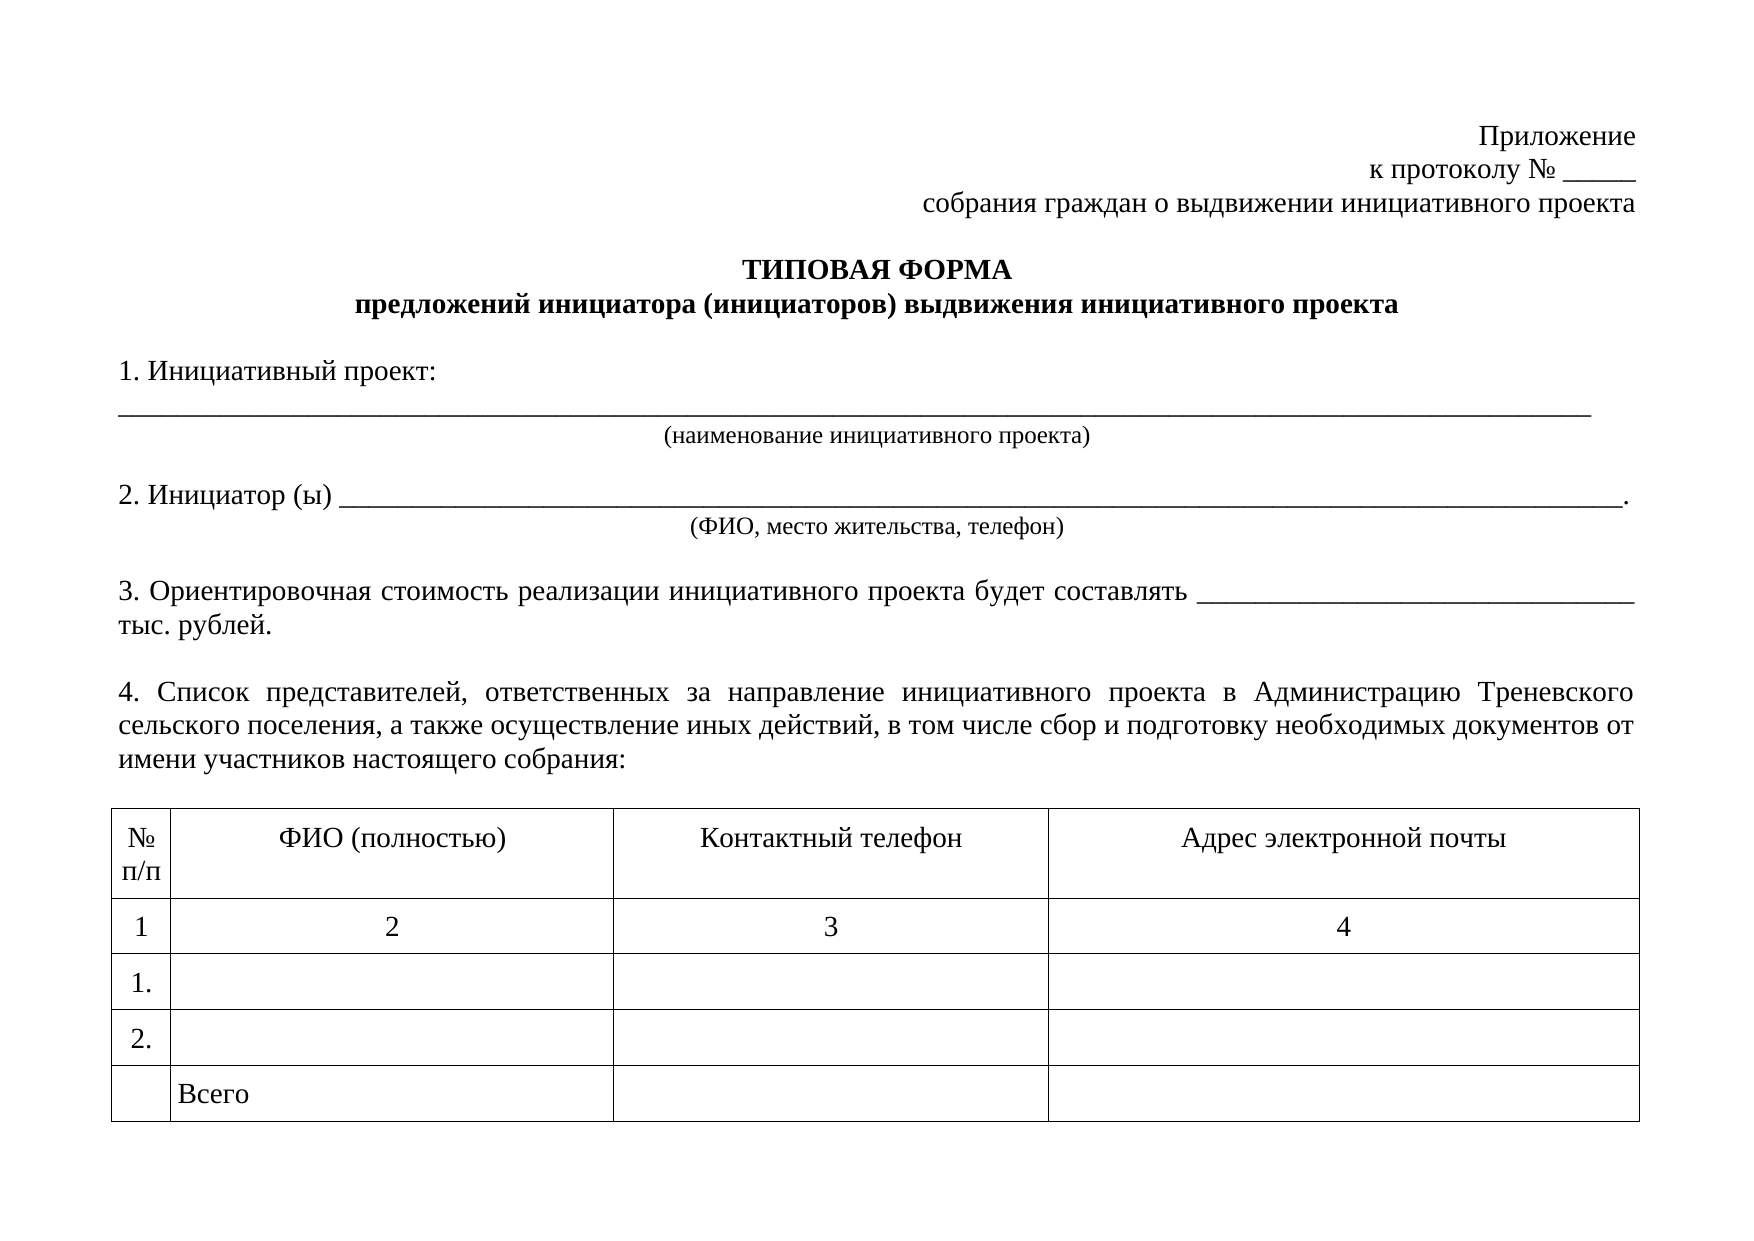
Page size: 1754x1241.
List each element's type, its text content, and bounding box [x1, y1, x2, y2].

table_cell [614, 1066, 1048, 1121]
text (ФИО, место жительства, телефон) [118, 511, 1636, 540]
table_cell Всего [171, 1066, 613, 1121]
text (наименование инициативного проекта) [118, 420, 1636, 449]
table_cell [1049, 1010, 1639, 1065]
text собрания граждан о выдвижении инициативного проекта [118, 185, 1636, 219]
text _____________________________________________________________________________________________________ [118, 386, 1636, 420]
table_cell [614, 954, 1048, 1009]
table_cell [171, 1010, 613, 1065]
table_cell 1 [112, 899, 170, 953]
table_cell [1049, 954, 1639, 1009]
table_header ФИО (полностью) [171, 809, 613, 897]
text к протоколу № _____ [118, 152, 1636, 185]
text ТИПОВАЯ ФОРМА [118, 252, 1636, 286]
table_header Адрес электронной почты [1049, 809, 1639, 897]
text 1. Инициативный проект: [118, 353, 1636, 386]
table_cell [171, 954, 613, 1009]
table_cell 2 [171, 899, 613, 953]
text 4. Список представителей, ответственных за направление инициативного проекта в Администрацию Треневского сельского поселения, а также осуществление иных действий, в том числе сбор и подготовку необходимых документов от имени участников настоящего собрания: [118, 674, 1636, 774]
table_cell 4 [1049, 899, 1639, 953]
text предложений инициатора (инициаторов) выдвижения инициативного проекта [118, 286, 1636, 319]
table_cell 3 [614, 899, 1048, 953]
table_cell [1049, 1066, 1639, 1121]
text 2. Инициатор (ы) ________________________________________________________________________________________. [118, 477, 1636, 511]
table_cell 1. [112, 954, 170, 1009]
table_cell 2. [112, 1010, 170, 1065]
table_header № п/п [112, 809, 170, 897]
table_header Контактный телефон [614, 809, 1048, 897]
table_cell [112, 1066, 170, 1121]
text 3. Ориентировочная стоимость реализации инициативного проекта будет составлять ______________________________ тыс. рублей. [118, 573, 1636, 640]
table_cell [614, 1010, 1048, 1065]
text Приложение [118, 118, 1636, 152]
